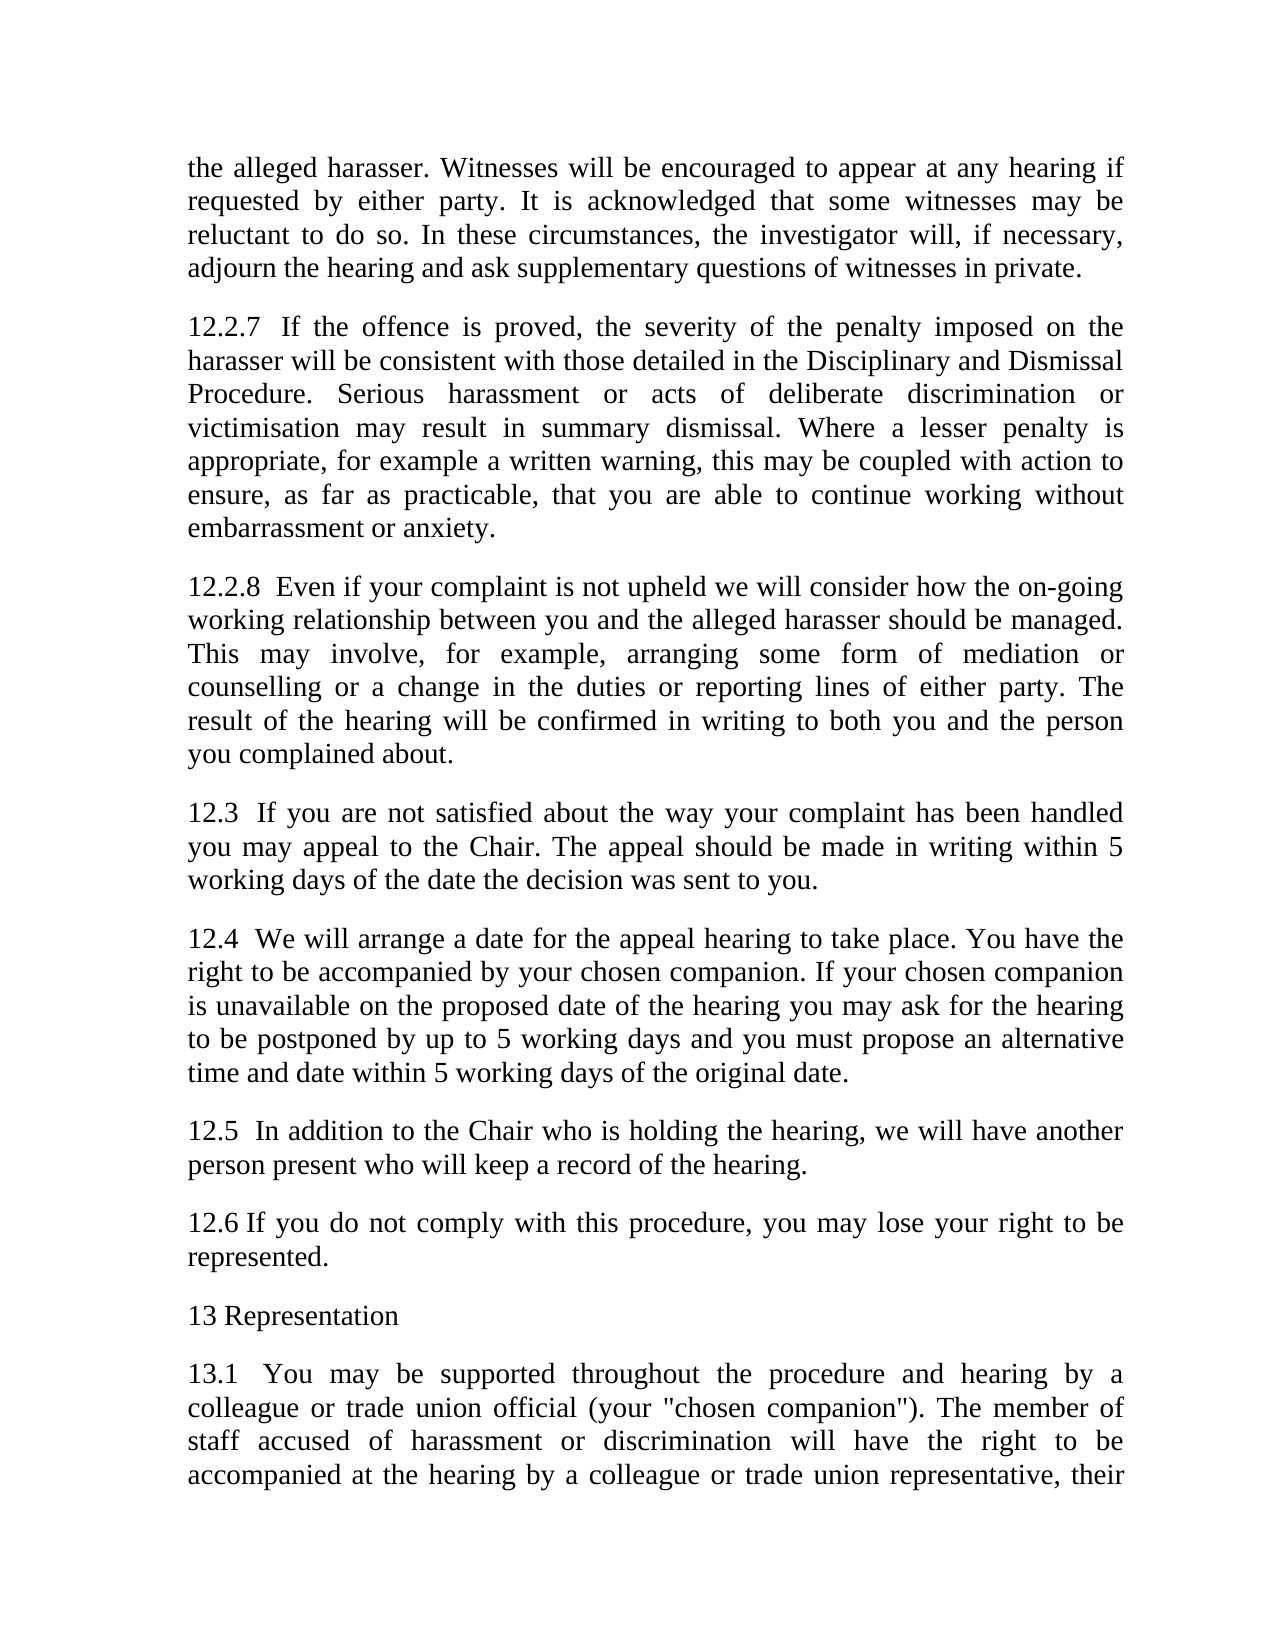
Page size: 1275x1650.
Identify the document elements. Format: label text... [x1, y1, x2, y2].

text 12.3 If you are not satisfied about the way your complaint has been handled you may appeal to the Chair. The appeal should be made in writing within 5 working days of the date the decision was sent to you. [187, 795, 1125, 896]
text 12.6 If you do not comply with this procedure, you may lose your right to be represented. [187, 1206, 1125, 1273]
text 12.2.7 If the offence is proved, the severity of the penalty imposed on the harasser will be consistent with those detailed in the Disciplinary and Dismissal Procedure. Serious harassment or acts of deliberate discrimination or victimisation may result in summary dismissal. Where a lesser penalty is appropriate, for example a written warning, this may be coupled with action to ensure, as far as practicable, that you are able to continue working without embarrassment or anxiety. [187, 309, 1125, 544]
text 12.4 We will arrange a date for the appeal hearing to take place. You have the right to be accompanied by your chosen companion. If your chosen companion is unavailable on the proposed date of the hearing you may ask for the hearing to be postponed by up to 5 working days and you must propose an alternative time and date within 5 working days of the original date. [187, 921, 1125, 1088]
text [187, 1356, 1125, 1490]
text 12.2.8 Even if your complaint is not upheld we will consider how the on-going working relationship between you and the alleged harasser should be managed. This may involve, for example, arranging some form of mediation or counselling or a change in the duties or reporting lines of either party. The result of the hearing will be confirmed in writing to both you and the person you complained about. [187, 569, 1125, 770]
text 13 Representation [187, 1298, 1125, 1331]
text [187, 150, 1125, 284]
text 12.5 In addition to the Chair who is holding the hearing, we will have another person present who will keep a record of the hearing. [187, 1113, 1125, 1181]
